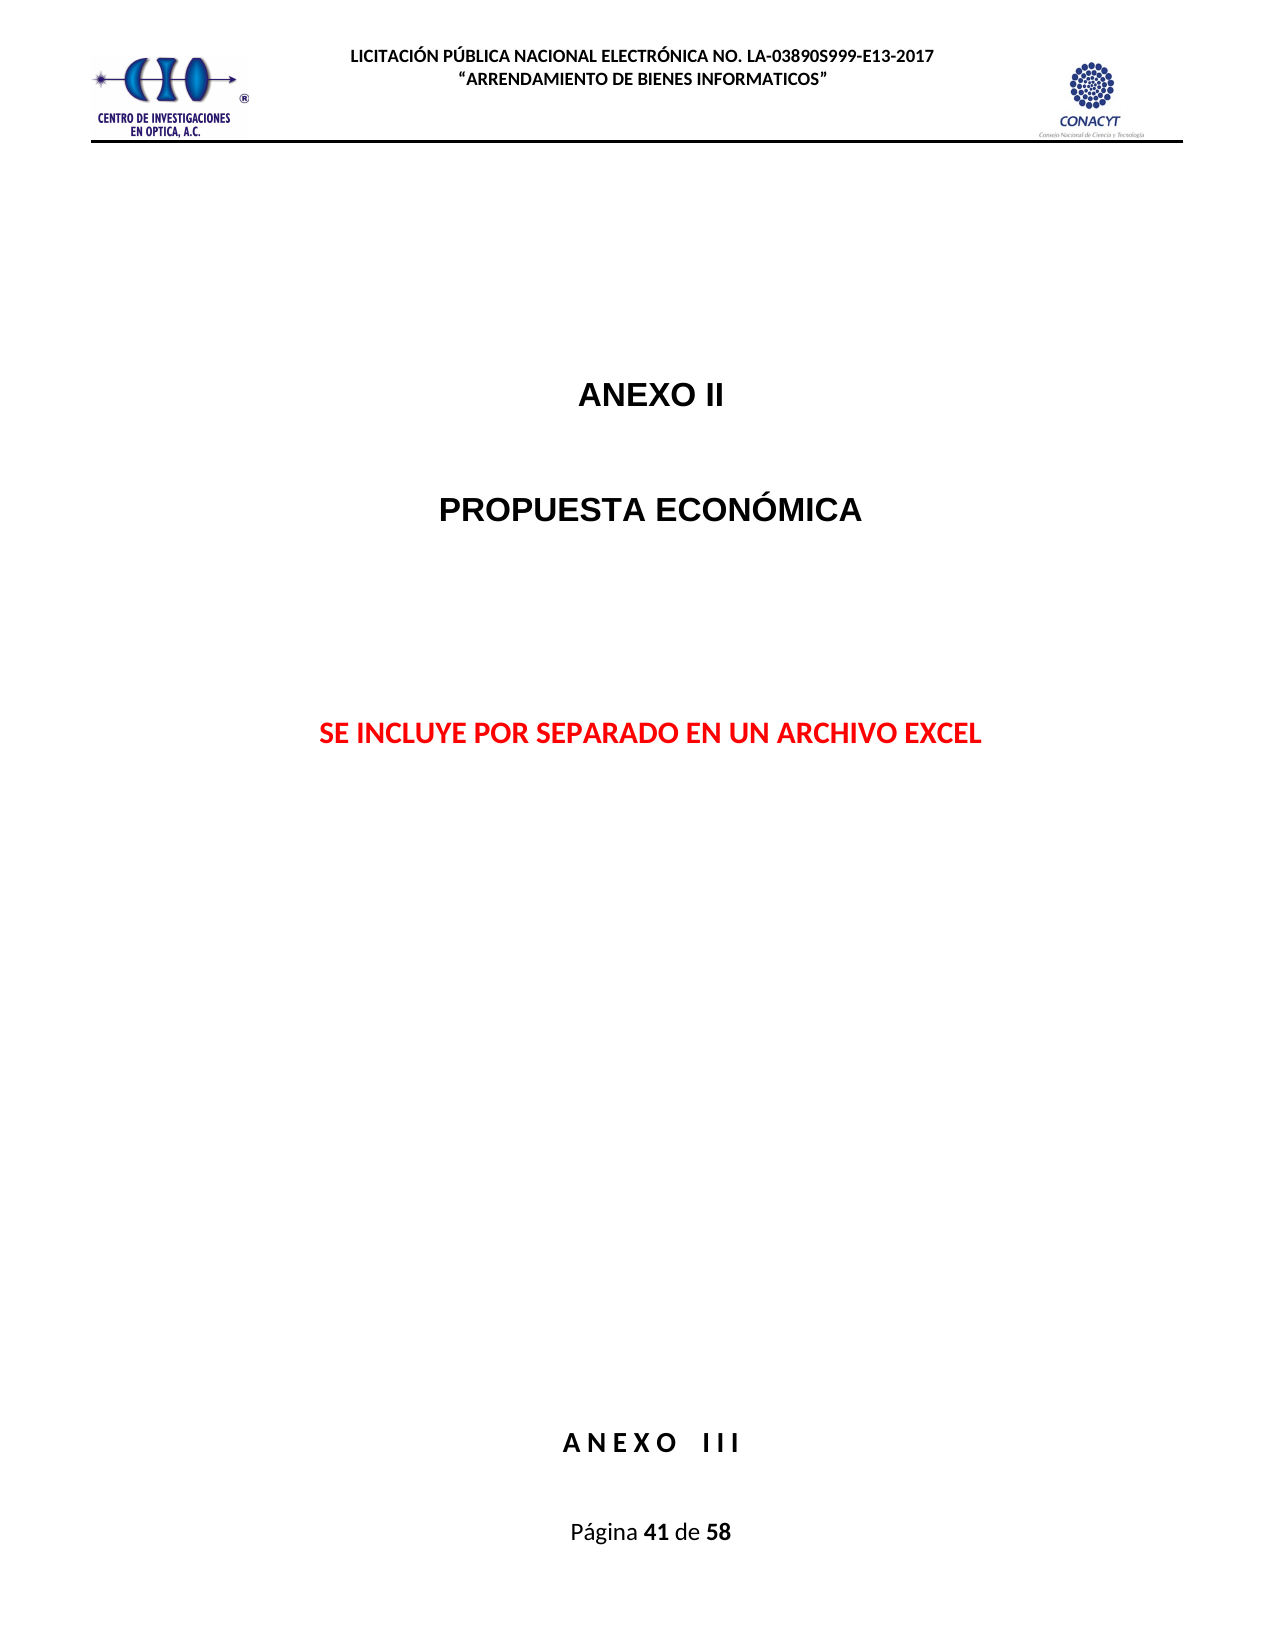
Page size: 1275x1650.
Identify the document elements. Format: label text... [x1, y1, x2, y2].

text PROPUESTA ECONÓMICA [150, 490, 1152, 529]
text A N E X O I I I [150, 1424, 1152, 1459]
picture [91, 56, 249, 138]
text SE INCLUYE POR SEPARADO EN UN ARCHIVO EXCEL [150, 713, 1152, 751]
picture [1036, 62, 1145, 138]
text ANEXO II [150, 375, 1152, 413]
